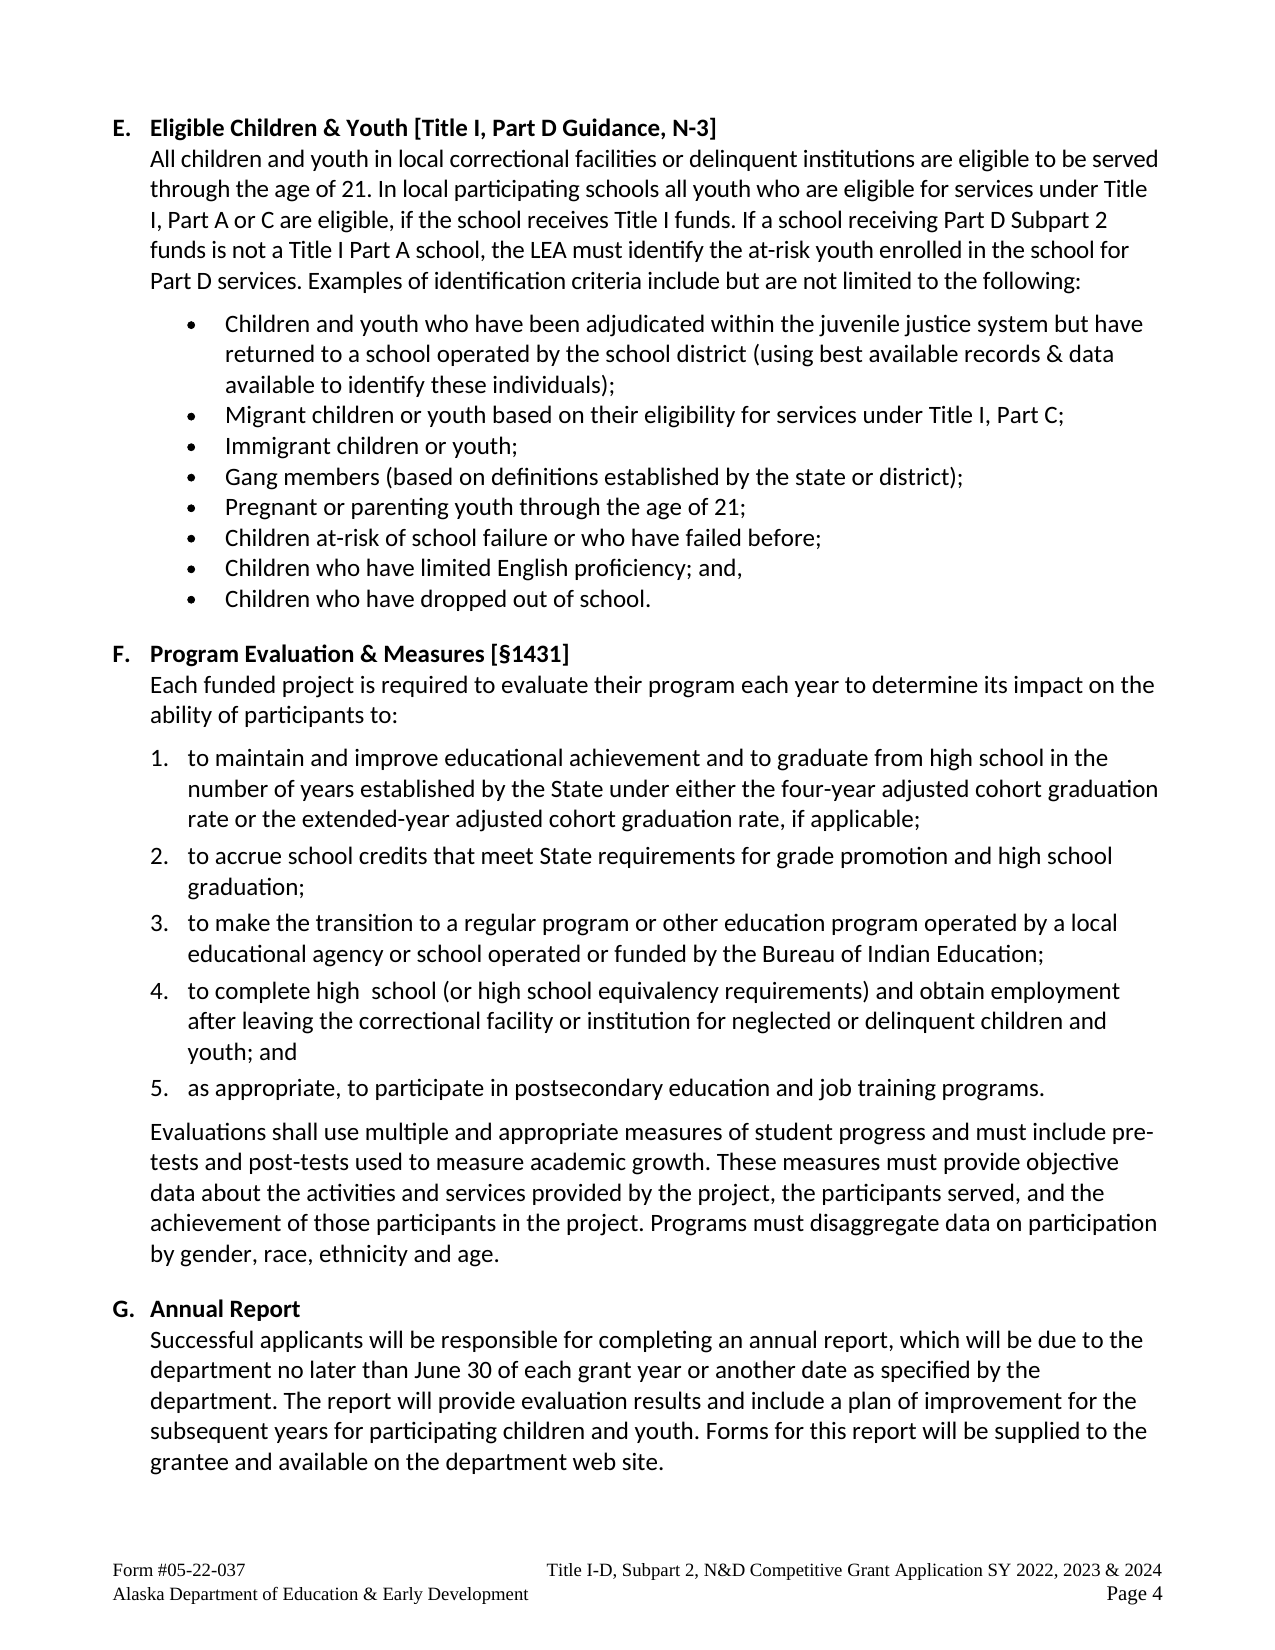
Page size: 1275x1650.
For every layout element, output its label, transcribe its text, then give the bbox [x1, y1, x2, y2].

list as appropriate, to participate in postsecondary education and job training programs. [150, 1073, 1162, 1103]
list to complete high school (or high school equivalency requirements) and obtain employment after leaving the correctional facility or institution for neglected or delinquent children and youth; and [150, 975, 1162, 1066]
list Children who have dropped out of school. [187, 583, 1162, 613]
subtitle Program Evaluation & Measures [§1431] [112, 638, 1200, 669]
list Children and youth who have been adjudicated within the juvenile justice system but have returned to a school operated by the school district (using best available records & data available to identify these individuals); [187, 308, 1162, 400]
list to make the transition to a regular program or other education program operated by a local educational agency or school operated or funded by the Bureau of Indian Education; [150, 907, 1162, 968]
list Pregnant or parenting youth through the age of 21; [187, 491, 1162, 522]
text Each funded project is required to evaluate their program each year to determine its impact on the ability of participants to: [150, 669, 1162, 730]
list Immigrant children or youth; [187, 430, 1162, 461]
list to accrue school credits that meet State requirements for grade promotion and high school graduation; [150, 840, 1162, 901]
subtitle Eligible Children & Youth [Title I, Part D Guidance, N-3] [112, 112, 1200, 143]
text All children and youth in local correctional facilities or delinquent institutions are eligible to be served through the age of 21. In local participating schools all youth who are eligible for services under Title I, Part A or C are eligible, if the school receives Title I funds. If a school receiving Part D Subpart 2 funds is not a Title I Part A school, the LEA must identify the at-risk youth enrolled in the school for Part D services. Examples of identification criteria include but are not limited to the following: [150, 143, 1162, 296]
subtitle Annual Report [112, 1293, 1200, 1324]
list Migrant children or youth based on their eligibility for services under Title I, Part C; [187, 400, 1162, 430]
text Evaluations shall use multiple and appropriate measures of student progress and must include pre-tests and post-tests used to measure academic growth. These measures must provide objective data about the activities and services provided by the project, the participants served, and the achievement of those participants in the project. Programs must disaggregate data on participation by gender, race, ethnicity and age. [150, 1116, 1162, 1268]
list Children who have limited English proficiency; and, [187, 552, 1162, 583]
text Successful applicants will be responsible for completing an annual report, which will be due to the department no later than June 30 of each grant year or another date as specified by the department. The report will provide evaluation results and include a plan of improvement for the subsequent years for participating children and youth. Forms for this report will be supplied to the grantee and available on the department web site. [150, 1324, 1162, 1476]
list Children at-risk of school failure or who have failed before; [187, 522, 1162, 552]
list Gang members (based on definitions established by the state or district); [187, 461, 1162, 491]
list to maintain and improve educational achievement and to graduate from high school in the number of years established by the State under either the four-year adjusted cohort graduation rate or the extended-year adjusted cohort graduation rate, if applicable; [150, 742, 1162, 834]
